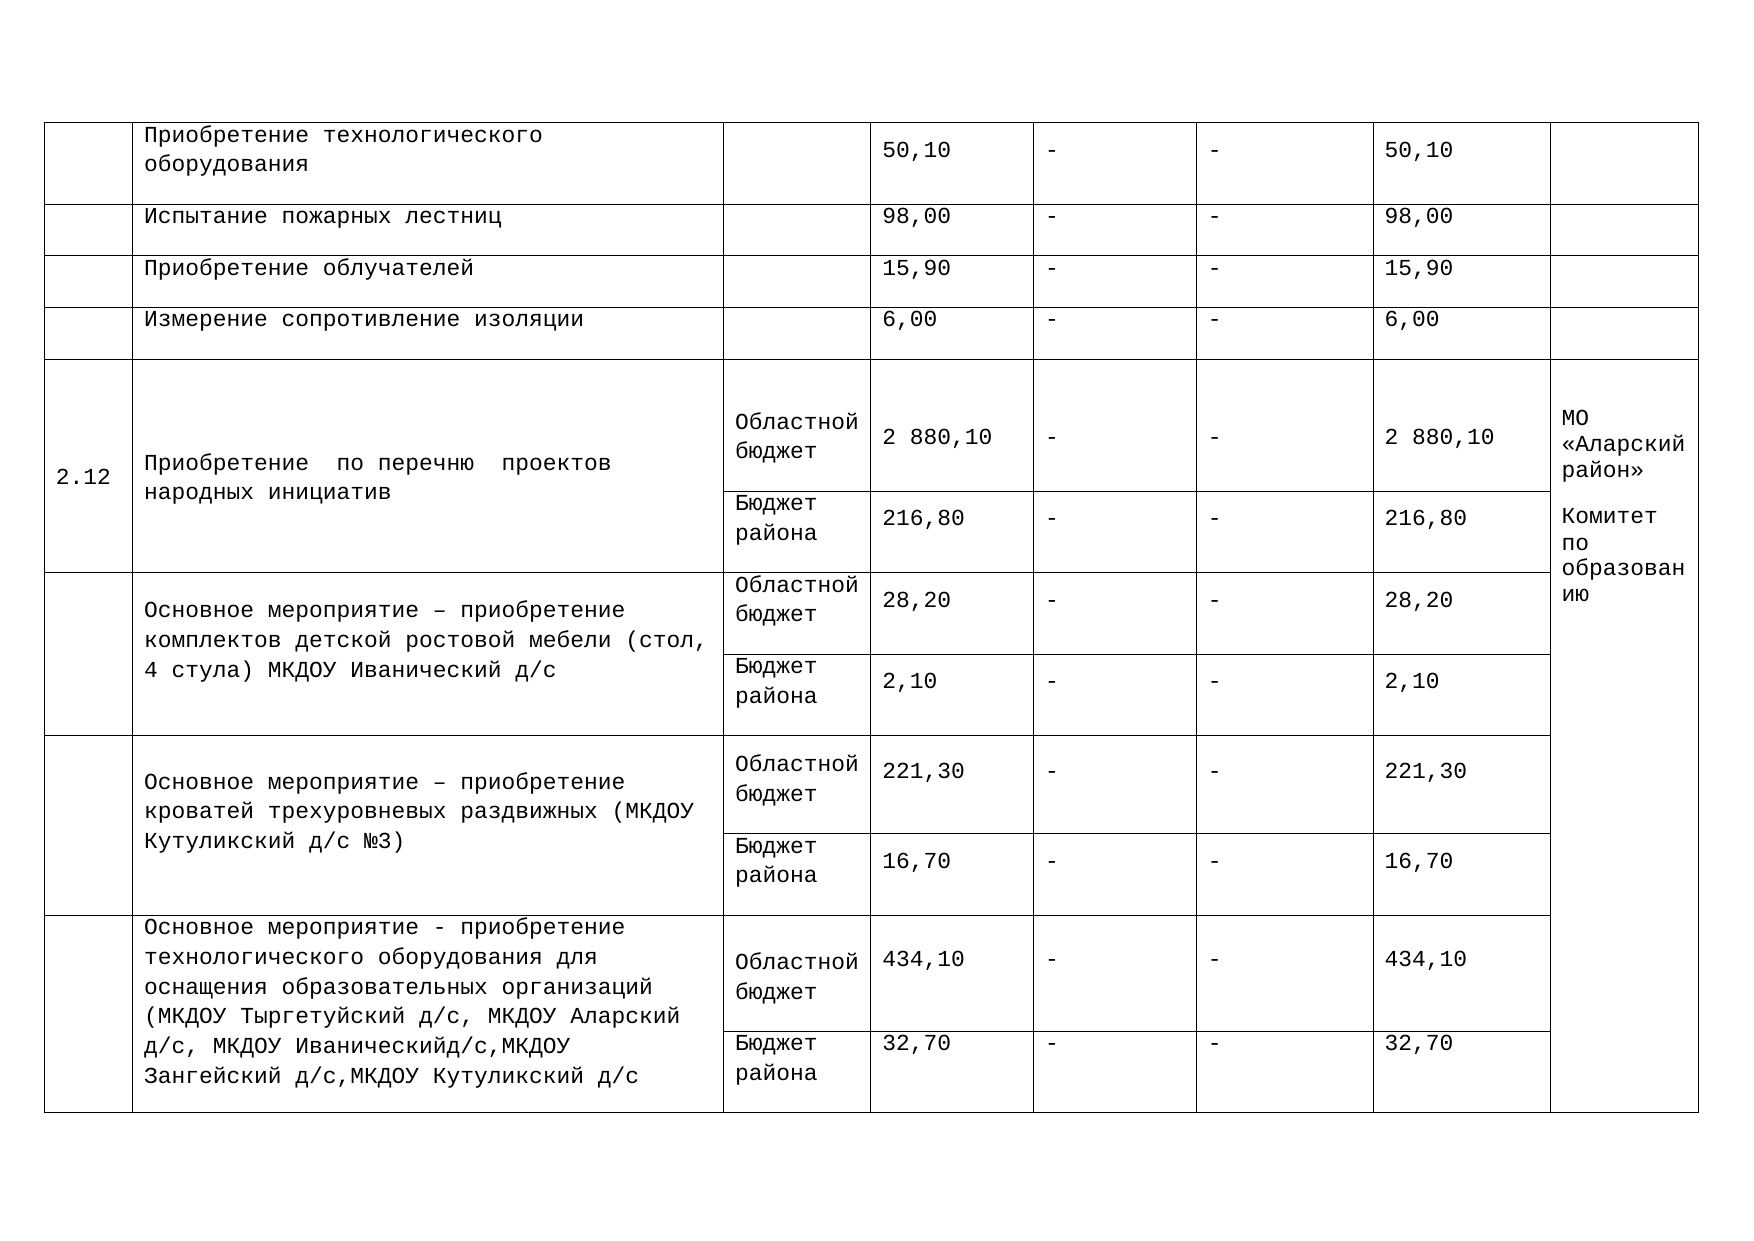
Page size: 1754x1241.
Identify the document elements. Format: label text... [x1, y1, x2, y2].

table_cell - [1197, 736, 1373, 833]
table_cell [45, 308, 132, 358]
table_cell 32,70 [1374, 1032, 1550, 1112]
table_cell [45, 205, 132, 255]
table_cell МО «Аларский район» Комитет по образованию [1551, 360, 1698, 1112]
table_cell 15,90 [871, 256, 1033, 307]
table_cell - [1034, 360, 1196, 491]
table_cell - [1034, 736, 1196, 833]
table_cell [45, 123, 132, 203]
table_cell 434,10 [871, 916, 1033, 1031]
table_cell Областной бюджет [724, 573, 870, 653]
table_cell Бюджет района [724, 834, 870, 914]
table_cell - [1197, 492, 1373, 572]
table_cell Приобретение по перечню проектов народных инициатив [133, 360, 723, 572]
table_cell Основное мероприятие – приобретение кроватей трехуровневых раздвижных (МКДОУ Кутуликский д/с №3) [133, 736, 723, 914]
table_cell [1551, 123, 1698, 203]
table_cell - [1197, 308, 1373, 358]
table_cell [724, 256, 870, 307]
table_cell Приобретение облучателей [133, 256, 723, 307]
table_cell - [1034, 834, 1196, 914]
table_cell 2 880,10 [1374, 360, 1550, 491]
table_cell Основное мероприятие – приобретение комплектов детской ростовой мебели (стол, 4 стула) МКДОУ Иванический д/с [133, 573, 723, 735]
table_cell - [1034, 308, 1196, 358]
table_cell 28,20 [1374, 573, 1550, 653]
table_cell 6,00 [1374, 308, 1550, 358]
table_cell - [1197, 916, 1373, 1031]
table_cell - [1034, 655, 1196, 735]
table_cell - [1197, 123, 1373, 203]
table_cell - [1034, 205, 1196, 255]
table_cell [1551, 205, 1698, 255]
table_cell 50,10 [1374, 123, 1550, 203]
table_cell - [1034, 916, 1196, 1031]
table_cell 98,00 [871, 205, 1033, 255]
table_cell Испытание пожарных лестниц [133, 205, 723, 255]
table_cell 2,10 [871, 655, 1033, 735]
table_cell 28,20 [871, 573, 1033, 653]
table_cell [45, 736, 132, 914]
table_cell [45, 256, 132, 307]
table_cell 221,30 [871, 736, 1033, 833]
table_cell 434,10 [1374, 916, 1550, 1031]
table_cell 221,30 [1374, 736, 1550, 833]
table_cell 32,70 [871, 1032, 1033, 1112]
table_cell - [1197, 1032, 1373, 1112]
table_cell 216,80 [871, 492, 1033, 572]
table_cell 2,10 [1374, 655, 1550, 735]
table_cell - [1197, 360, 1373, 491]
table_cell 15,90 [1374, 256, 1550, 307]
table_cell 50,10 [871, 123, 1033, 203]
table_cell [1551, 256, 1698, 307]
table_cell - [1197, 205, 1373, 255]
table_cell - [1034, 1032, 1196, 1112]
table_cell Измерение сопротивление изоляции [133, 308, 723, 358]
table_cell [724, 123, 870, 203]
table_cell - [1197, 573, 1373, 653]
table_cell - [1034, 123, 1196, 203]
table_cell Бюджет района [724, 492, 870, 572]
table_cell Областной бюджет [724, 360, 870, 491]
table_cell [724, 308, 870, 358]
table_cell 2 880,10 [871, 360, 1033, 491]
table_cell 16,70 [1374, 834, 1550, 914]
table_cell Бюджет района [724, 655, 870, 735]
table_cell 2.12 [45, 360, 132, 572]
table_cell 16,70 [871, 834, 1033, 914]
table_cell - [1197, 834, 1373, 914]
table_cell Приобретение технологического оборудования [133, 123, 723, 203]
table_cell Областной бюджет [724, 916, 870, 1031]
table_cell [724, 205, 870, 255]
table_cell 98,00 [1374, 205, 1550, 255]
table_cell 6,00 [871, 308, 1033, 358]
table_cell Областной бюджет [724, 736, 870, 833]
table_cell - [1197, 655, 1373, 735]
table_cell - [1034, 256, 1196, 307]
table_cell Основное мероприятие - приобретение технологического оборудования для оснащения образовательных организаций (МКДОУ Тыргетуйский д/с, МКДОУ Аларский д/с, МКДОУ Иваническийд/с,МКДОУ Зангейский д/с,МКДОУ Кутуликский д/с №3,МКДОУ Кутуликский д/с №4) [133, 916, 723, 1112]
table_cell - [1197, 256, 1373, 307]
table_cell 216,80 [1374, 492, 1550, 572]
table_cell - [1034, 573, 1196, 653]
table_cell - [1034, 492, 1196, 572]
table_cell [45, 573, 132, 735]
table_cell [45, 916, 132, 1112]
table_cell [1551, 308, 1698, 358]
table_cell Бюджет района [724, 1032, 870, 1112]
